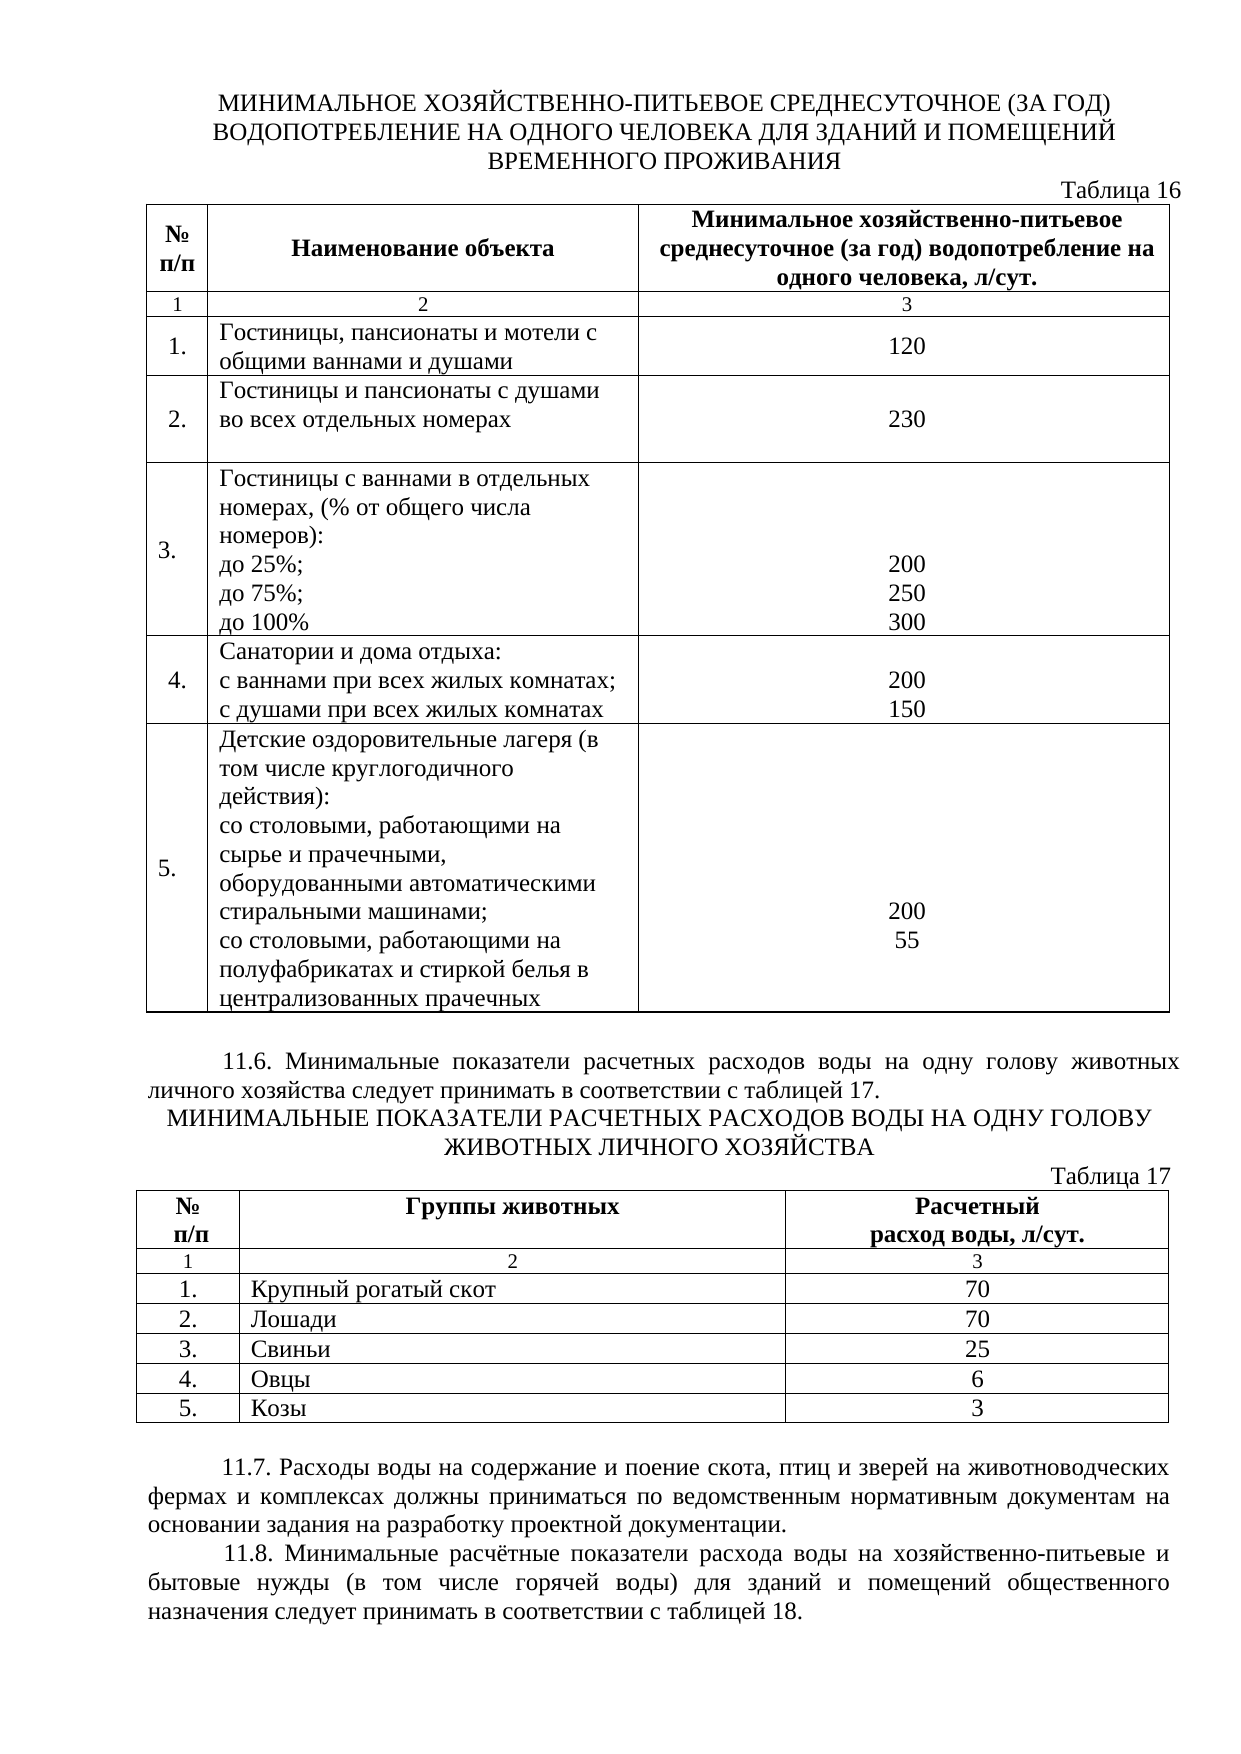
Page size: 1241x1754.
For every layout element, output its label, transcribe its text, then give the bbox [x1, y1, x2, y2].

table_cell 200 55 [639, 724, 1169, 1011]
table_header Наименование объекта [208, 205, 638, 291]
table_cell 4. [147, 636, 207, 723]
text МИНИМАЛЬНЫЕ ПОКАЗАТЕЛИ РАСЧЕТНЫХ РАСХОДОВ ВОДЫ НА ОДНУ ГОЛОВУ ЖИВОТНЫХ ЛИЧНОГО ХОЗЯЙСТВА [148, 1103, 1171, 1161]
table_cell Детские оздоровительные лагеря (в том числе круглогодичного действия): со столовыми, работающими на сырье и прачечными, оборудованными автоматическими стиральными машинами; со столовыми, работающими на полуфабрикатах и стиркой белья в централизованных прачечных [208, 724, 638, 1011]
text МИНИМАЛЬНОЕ ХОЗЯЙСТВЕННО-ПИТЬЕВОЕ СРЕДНЕСУТОЧНОЕ (ЗА ГОД) ВОДОПОТРЕБЛЕНИЕ НА ОДНОГО ЧЕЛОВЕКА ДЛЯ ЗДАНИЙ И ПОМЕЩЕНИЙ ВРЕМЕННОГО ПРОЖИВАНИЯ [148, 88, 1181, 175]
table_cell 1. [137, 1274, 239, 1303]
table_cell 3. [137, 1334, 239, 1363]
table_header Группы животных [240, 1191, 785, 1248]
text 11.8. Минимальные расчётные показатели расхода воды на хозяйственно-питьевые и бытовые нужды (в том числе горячей воды) для зданий и помещений общественного назначения следует принимать в соответствии с таблицей 18. [148, 1538, 1171, 1624]
table_cell 230 [639, 376, 1169, 462]
table_cell 200 250 300 [639, 463, 1169, 635]
table_header Расчетный расход воды, л/сут. [786, 1191, 1168, 1248]
table_header № п/п [137, 1191, 239, 1248]
table_cell 2. [147, 376, 207, 462]
table_cell Овцы [240, 1364, 785, 1392]
table_cell 200 150 [639, 636, 1169, 723]
table_cell 1 [147, 292, 207, 316]
table_cell 3 [786, 1249, 1168, 1273]
table_cell 70 [786, 1274, 1168, 1303]
table_cell Лошади [240, 1304, 785, 1333]
table_cell Гостиницы, пансионаты и мотели с общими ваннами и душами [208, 317, 638, 374]
table_cell 120 [639, 317, 1169, 374]
table_cell 2 [208, 292, 638, 316]
table_cell Гостиницы и пансионаты с душами во всех отдельных номерах [208, 376, 638, 462]
table_cell 2. [137, 1304, 239, 1333]
table_cell Крупный рогатый скот [240, 1274, 785, 1303]
table_cell 3 [639, 292, 1169, 316]
text 11.7. Расходы воды на содержание и поение скота, птиц и зверей на животноводческих фермах и комплексах должны приниматься по ведомственным нормативным документам на основании задания на разработку проектной документации. [148, 1452, 1171, 1538]
table_cell 2 [240, 1249, 785, 1273]
table_cell 6 [786, 1364, 1168, 1392]
table_cell 70 [786, 1304, 1168, 1333]
table_header № п/п [147, 205, 207, 291]
table_cell 1. [147, 317, 207, 374]
table_cell 1 [137, 1249, 239, 1273]
table_cell 4. [137, 1364, 239, 1392]
table_cell Свиньи [240, 1334, 785, 1363]
text 11.6. Минимальные показатели расчетных расходов воды на одну голову животных личного хозяйства следует принимать в соответствии с таблицей 17. [148, 1046, 1181, 1103]
text Таблица 17 [148, 1161, 1171, 1190]
table_cell Гостиницы с ваннами в отдельных номерах, (% от общего числа номеров): до 25%; до 75%; до 100% [208, 463, 638, 635]
table_cell 3 [786, 1394, 1168, 1422]
table_cell 3. [147, 463, 207, 635]
table_cell Козы [240, 1394, 785, 1422]
text Таблица 16 [885, 175, 1181, 203]
table_cell 5. [137, 1394, 239, 1422]
table_header Минимальное хозяйственно-питьевое среднесуточное (за год) водопотребление на одного человека, л/сут. [639, 205, 1169, 291]
table_cell Санатории и дома отдыха: с ваннами при всех жилых комнатах; с душами при всех жилых комнатах [208, 636, 638, 723]
table_cell 5. [147, 724, 207, 1011]
table_cell 25 [786, 1334, 1168, 1363]
